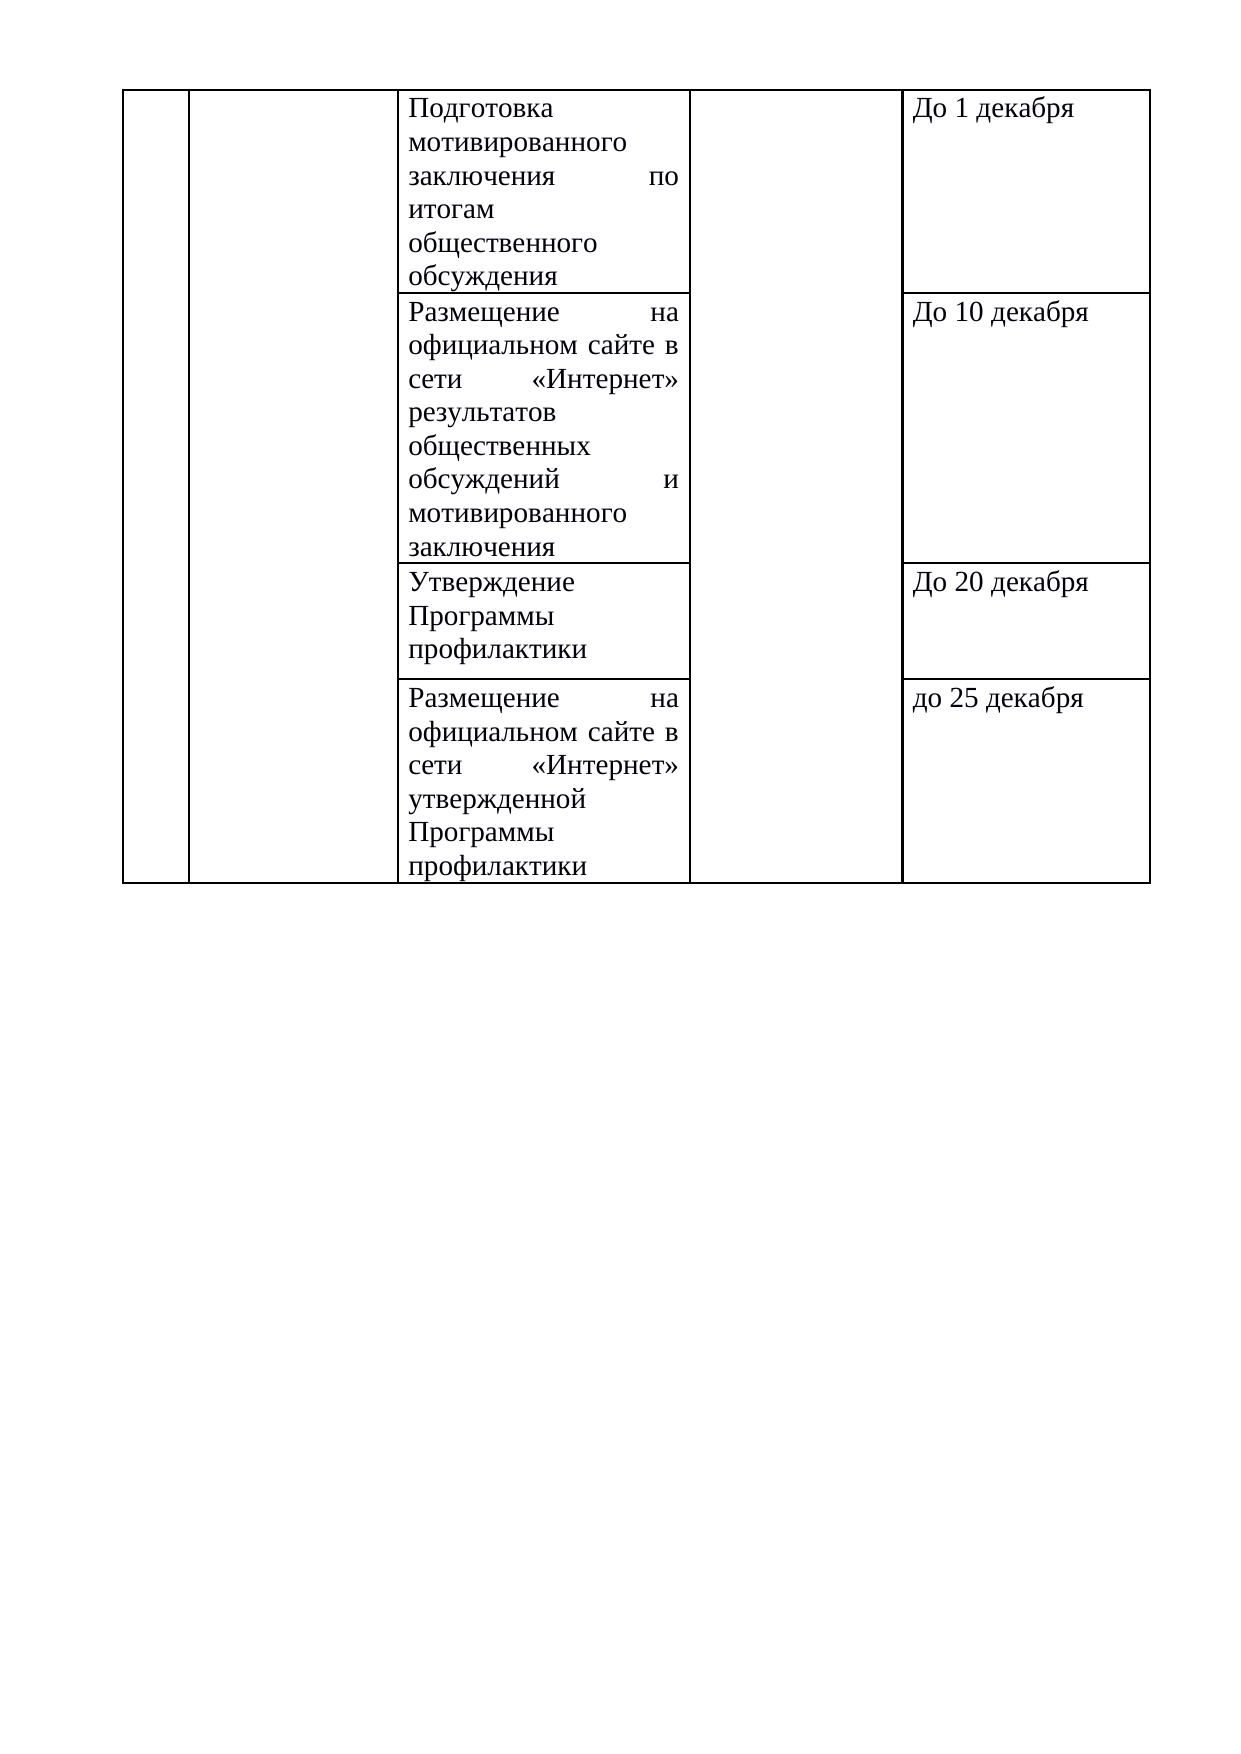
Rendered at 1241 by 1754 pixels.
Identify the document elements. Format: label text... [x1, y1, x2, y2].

table_cell Размещение на официальном сайте в сети «Интернет» утвержденной Программы профилактики [399, 680, 689, 882]
table_cell До 10 декабря [904, 294, 1149, 562]
table_cell Утверждение Программы профилактики [399, 564, 689, 678]
table_cell До 20 декабря [904, 564, 1149, 678]
table_cell Подготовка мотивированного заключения по итогам общественного обсуждения [399, 91, 689, 292]
table_cell Размещение на официальном сайте в сети «Интернет» результатов общественных обсуждений и мотивированного заключения [399, 294, 689, 562]
table_cell До 1 декабря [904, 91, 1149, 292]
table_cell до 25 декабря [904, 680, 1149, 882]
